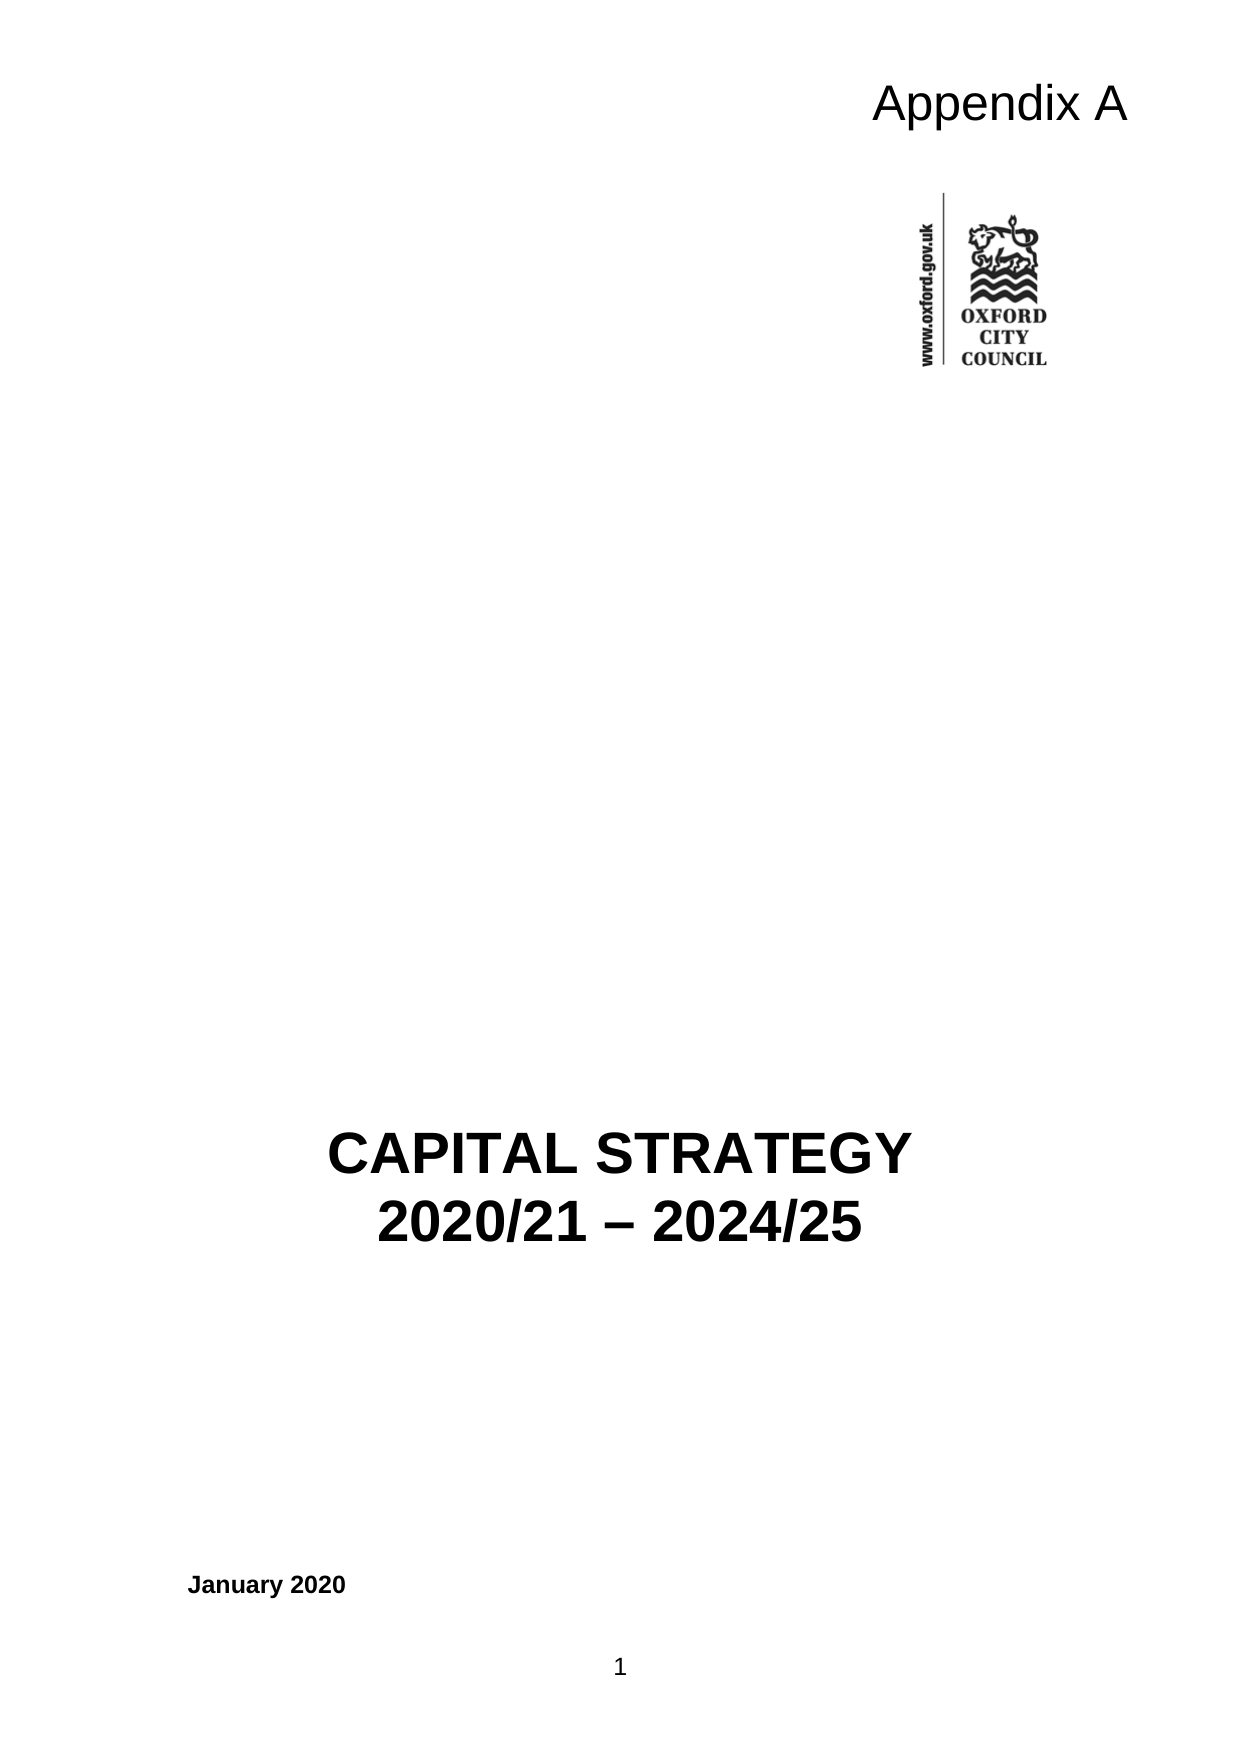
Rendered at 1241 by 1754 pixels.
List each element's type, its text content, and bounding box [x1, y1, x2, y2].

text January 2020 [187, 1570, 1053, 1598]
text 2020/21 – 2024/25 [187, 1186, 1053, 1253]
picture [914, 188, 1053, 372]
text CAPITAL STRATEGY [187, 1119, 1053, 1186]
